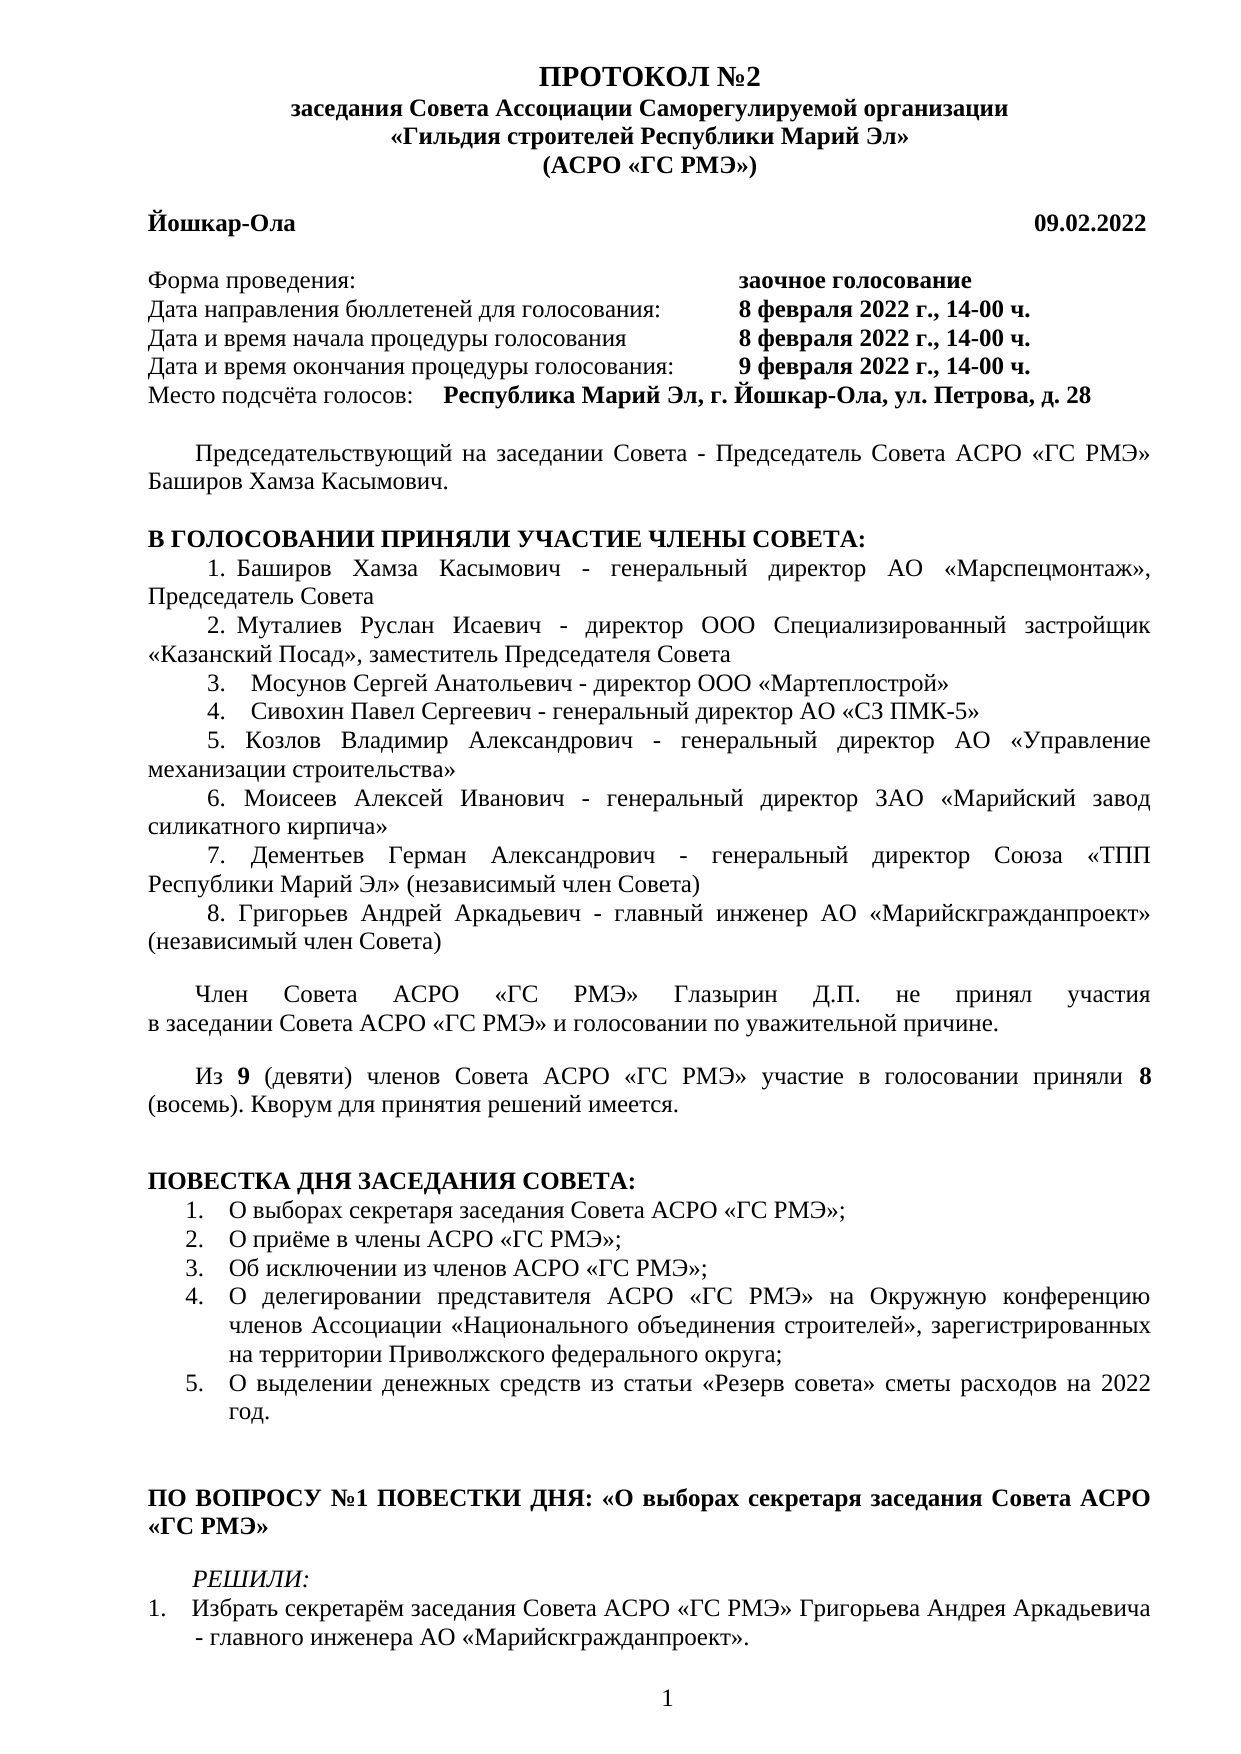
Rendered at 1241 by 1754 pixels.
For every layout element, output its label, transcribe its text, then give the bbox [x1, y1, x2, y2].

text 8. Григорьев Андрей Аркадьевич - главный инженер АО «Марийскгражданпроект» (независимый член Совета) [148, 898, 1152, 955]
text «Гильдия строителей Республики Марий Эл» [148, 121, 1152, 150]
list О выделении денежных средств из статьи «Резерв совета» сметы расходов на 2022 год. [185, 1368, 1152, 1425]
text В ГОЛОСОВАНИИ ПРИНЯЛИ УЧАСТИЕ ЧЛЕНЫ СОВЕТА: [148, 524, 1152, 553]
text 7. Дементьев Герман Александрович - генеральный директор Союза «ТПП Республики Марий Эл» (независимый член Совета) [148, 840, 1152, 898]
list Об исключении из членов АСРО «ГС РМЭ»; [185, 1253, 1152, 1281]
text 3. Мосунов Сергей Анатольевич - директор ООО «Мартеплострой» [148, 668, 1152, 696]
list Баширов Хамза Касымович - генеральный директор АО «Марспецмонтаж», Председатель Совета [148, 553, 1152, 610]
text Йошкар-Ола 09.02.2022 [148, 208, 1152, 236]
text Член Совета АСРО «ГС РМЭ» Глазырин Д.П. не принял участия в заседании Совета АСРО «ГС РМЭ» и голосовании по уважительной причине. [148, 979, 1152, 1037]
list О приёме в члены АСРО «ГС РМЭ»; [185, 1224, 1152, 1253]
text ПО ВОПРОСУ №1 ПОВЕСТКИ ДНЯ: «О выборах секретаря заседания Совета АСРО «ГС РМЭ» [148, 1483, 1152, 1540]
text 4. Сивохин Павел Сергеевич - генеральный директор АО «СЗ ПМК-5» [148, 696, 1152, 725]
text Дата и время начала процедуры голосования 8 февраля 2022 г., 14-00 ч. [148, 323, 1152, 351]
list Муталиев Руслан Исаевич - директор ООО Специализированный застройщик «Казанский Посад», заместитель Председателя Совета [148, 610, 1152, 668]
text ПОВЕСТКА ДНЯ ЗАСЕДАНИЯ СОВЕТА: [148, 1166, 1152, 1195]
text 1. Избрать секретарём заседания Совета АСРО «ГС РМЭ» Григорьева Андрея Аркадьевича - главного инженера АО «Марийскгражданпроект». [148, 1593, 1152, 1651]
text Дата и время окончания процедуры голосования: 9 февраля 2022 г., 14-00 ч. [148, 351, 1152, 380]
text РЕШИЛИ: [148, 1564, 1152, 1593]
text Форма проведения: заочное голосование [148, 265, 1152, 294]
text (АСРО «ГС РМЭ») [148, 150, 1152, 179]
text Место подсчёта голосов: Республика Марий Эл, г. Йошкар-Ола, ул. Петрова, д. 28 [148, 380, 1152, 409]
list О выборах секретаря заседания Совета АСРО «ГС РМЭ»; [185, 1195, 1152, 1224]
title ПРОТОКОЛ №2 [148, 59, 1152, 93]
list О делегировании представителя АСРО «ГС РМЭ» на Окружную конференцию членов Ассоциации «Национального объединения строителей», зарегистрированных на территории Приволжского федерального округа; [185, 1281, 1152, 1368]
text Из 9 (девяти) членов Совета АСРО «ГС РМЭ» участие в голосовании приняли 8 (восемь). Кворум для принятия решений имеется. [148, 1061, 1152, 1118]
list 5. Козлов Владимир Александрович - генеральный директор АО «Управление механизации строительства» [148, 725, 1152, 783]
text Дата направления бюллетеней для голосования: 8 февраля 2022 г., 14-00 ч. [148, 294, 1152, 323]
text Председательствующий на заседании Совета - Председатель Совета АСРО «ГС РМЭ» Баширов Хамза Касымович. [148, 438, 1152, 495]
text заседания Совета Ассоциации Саморегулируемой организации [148, 93, 1152, 121]
list 6. Моисеев Алексей Иванович - генеральный директор ЗАО «Марийский завод силикатного кирпича» [148, 783, 1152, 840]
